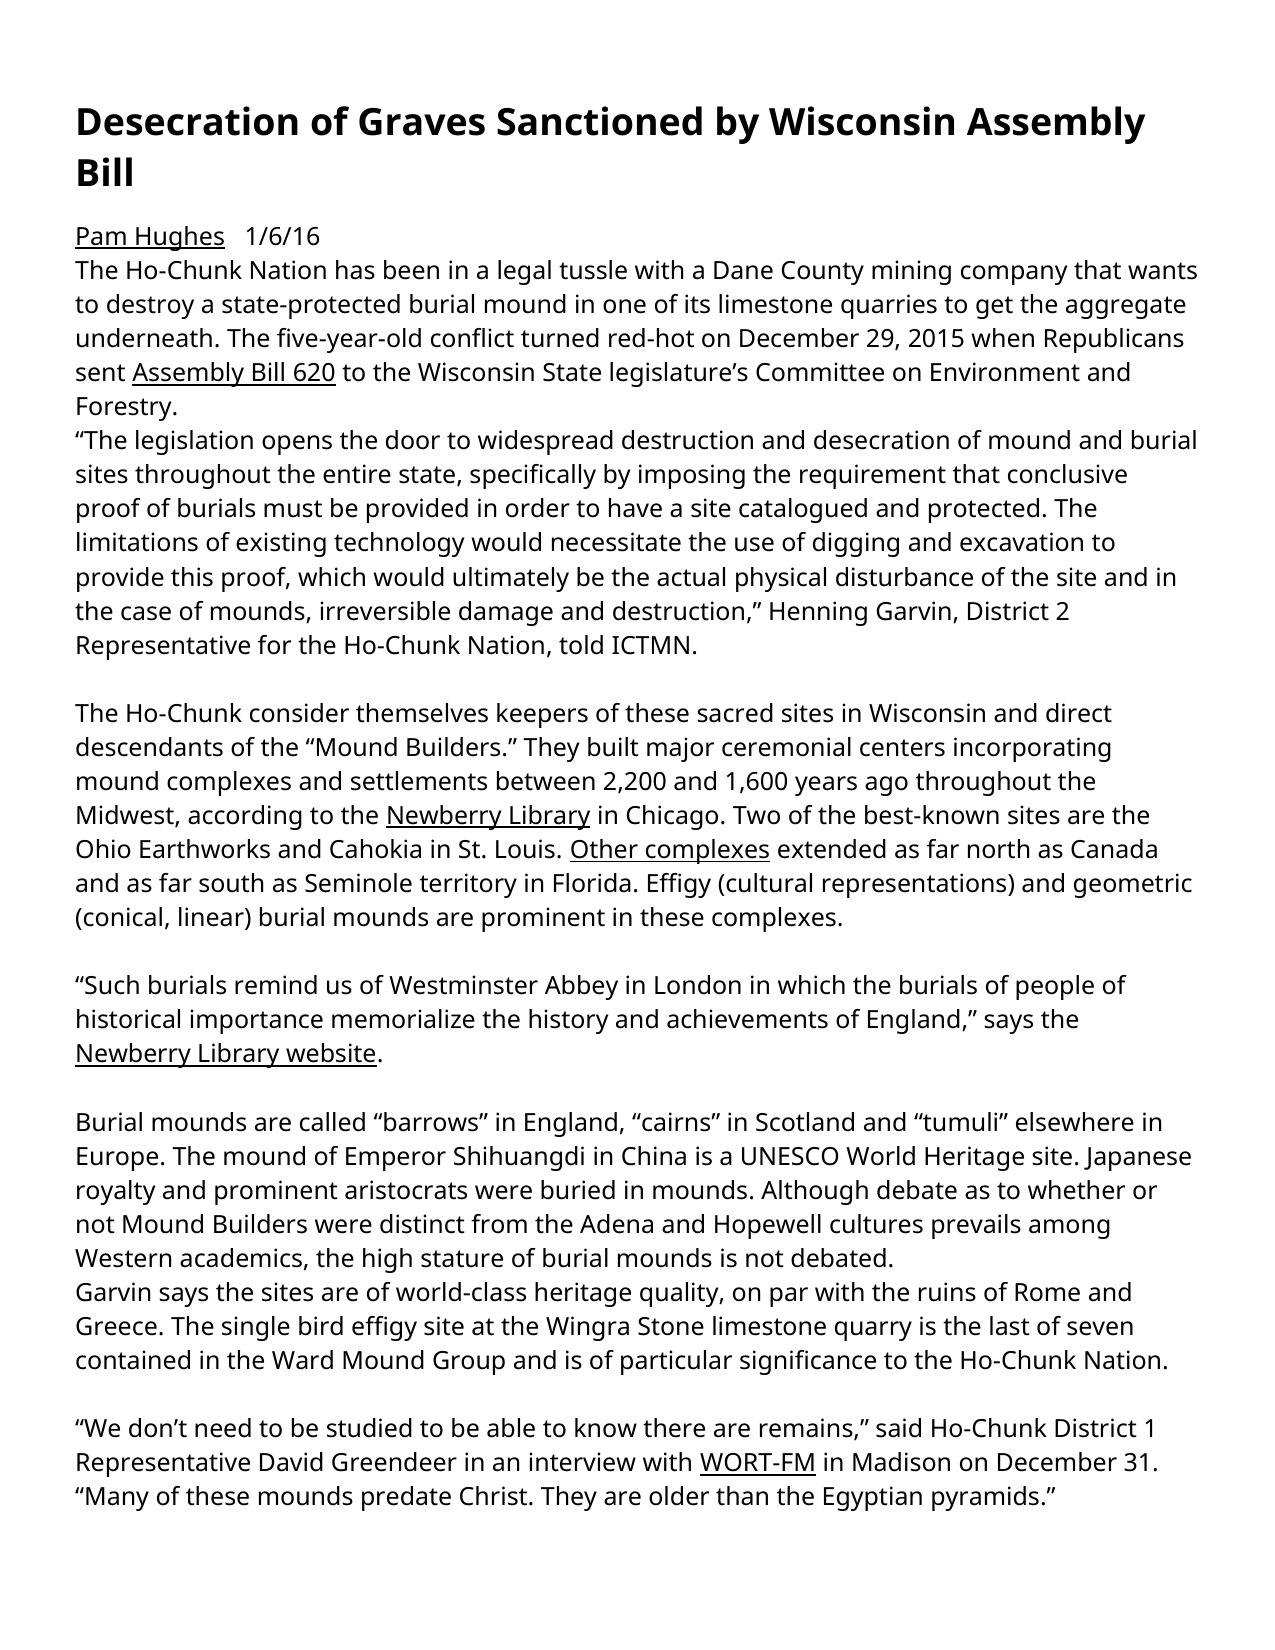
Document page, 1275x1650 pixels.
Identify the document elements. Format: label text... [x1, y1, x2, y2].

text Burial mounds are called “barrows” in England, “cairns” in Scotland and “tumuli” elsewhere in Europe. The mound of Emperor Shihuangdi in China is a UNESCO World Heritage site. Japanese royalty and prominent aristocrats were buried in mounds. Although debate as to whether or not Mound Builders were distinct from the Adena and Hopewell cultures prevails among Western academics, the high stature of burial mounds is not debated. [75, 1104, 1200, 1274]
text The Ho-Chunk consider themselves keepers of these sacred sites in Wisconsin and direct descendants of the “Mound Builders.” They built major ceremonial centers incorporating mound complexes and settlements between 2,200 and 1,600 years ago throughout the Midwest, according to the Newberry Library in Chicago. Two of the best-known sites are the Ohio Earthworks and Cahokia in St. Louis. Other complexes extended as far north as Canada and as far south as Seminole territory in Florida. Effigy (cultural representations) and geometric (conical, linear) burial mounds are prominent in these complexes. [75, 695, 1200, 934]
text Pam Hughes 1/6/16 [75, 218, 1200, 253]
text The Ho-Chunk Nation has been in a legal tussle with a Dane County mining company that wants to destroy a state-protected burial mound in one of its limestone quarries to get the aggregate underneath. The five-year-old conflict turned red-hot on December 29, 2015 when Republicans sent Assembly Bill 620 to the Wisconsin State legislature’s Committee on Environment and Forestry. [75, 253, 1200, 423]
text “We don’t need to be studied to be able to know there are remains,” said Ho-Chunk District 1 Representative David Greendeer in an interview with WORT-FM in Madison on December 31. “Many of these mounds predate Christ. They are older than the Egyptian pyramids.” [75, 1411, 1200, 1513]
text Garvin says the sites are of world-class heritage quality, on par with the ruins of Rome and Greece. The single bird effigy site at the Wingra Stone limestone quarry is the last of seven contained in the Ward Mound Group and is of particular significance to the Ho-Chunk Nation. [75, 1274, 1200, 1377]
text Desecration of Graves Sanctioned by Wisconsin Assembly Bill [75, 96, 1200, 198]
text “The legislation opens the door to widespread destruction and desecration of mound and burial sites throughout the entire state, specifically by imposing the requirement that conclusive proof of burials must be provided in order to have a site catalogued and protected. The limitations of existing technology would necessitate the use of digging and excavation to provide this proof, which would ultimately be the actual physical disturbance of the site and in the case of mounds, irreversible damage and destruction,” Henning Garvin, District 2 Representative for the Ho-Chunk Nation, told ICTMN. [75, 423, 1200, 661]
text “Such burials remind us of Westminster Abbey in London in which the burials of people of historical importance memorialize the history and achievements of England,” says the Newberry Library website. [75, 968, 1200, 1070]
